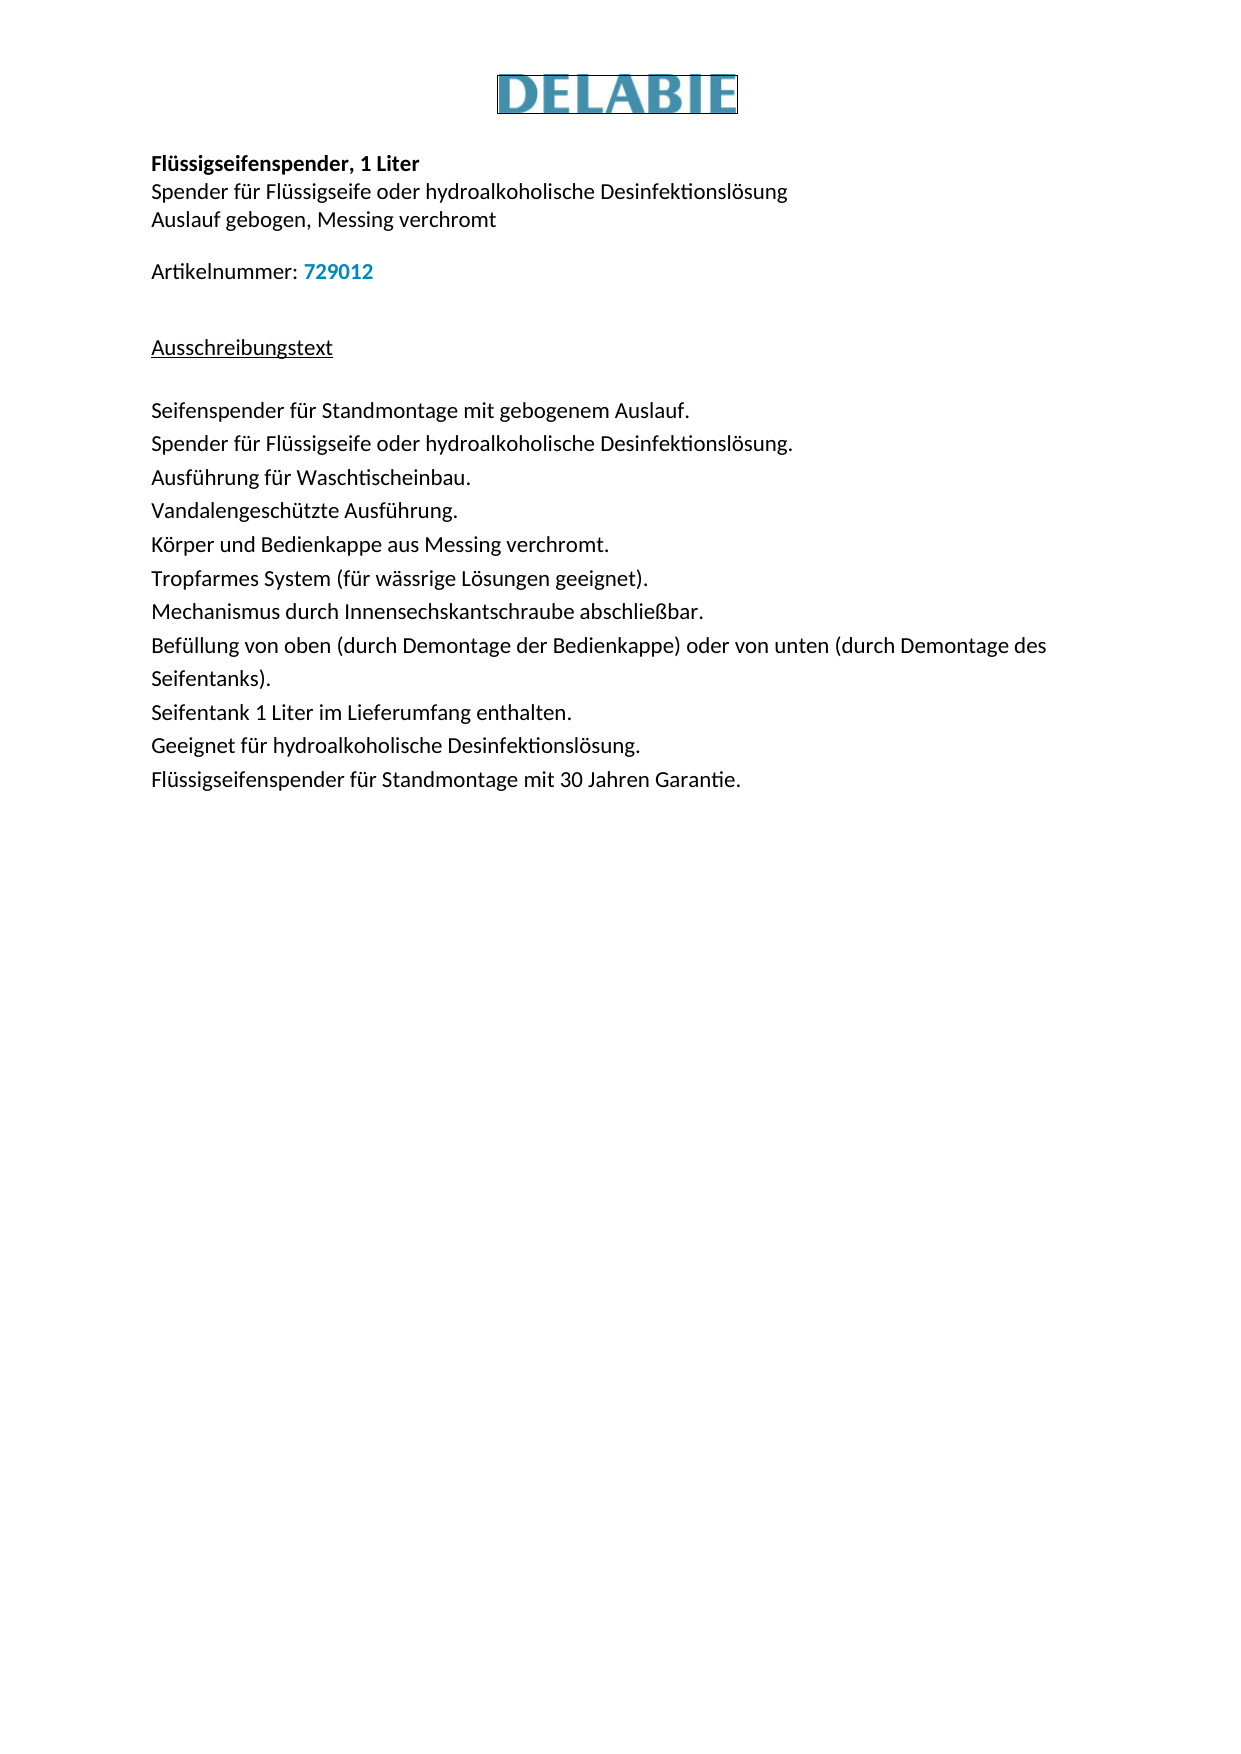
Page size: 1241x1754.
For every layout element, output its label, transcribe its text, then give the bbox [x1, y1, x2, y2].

text Mechanismus durch Innensechskantschraube abschließbar. [151, 597, 1084, 625]
picture [498, 76, 737, 113]
text Befüllung von oben (durch Demontage der Bedienkappe) oder von unten (durch Demontage des Seifentanks). [151, 631, 1084, 692]
text Spender für Flüssigseife oder hydroalkoholische Desinfektionslösung. [151, 429, 1084, 458]
text Flüssigseifenspender für Standmontage mit 30 Jahren Garantie. [151, 765, 1084, 793]
text Spender für Flüssigseife oder hydroalkoholische Desinfektionslösung [151, 177, 1084, 205]
text Tropfarmes System (für wässrige Lösungen geeignet). [151, 564, 1084, 592]
text Ausführung für Waschtischeinbau. [151, 463, 1084, 491]
text Körper und Bedienkappe aus Messing verchromt. [151, 530, 1084, 558]
text Seifentank 1 Liter im Lieferumfang enthalten. [151, 698, 1084, 726]
text Artikelnummer: 729012 [151, 257, 1084, 285]
text Ausschreibungstext [151, 333, 1084, 361]
text Seifenspender für Standmontage mit gebogenem Auslauf. [151, 396, 1084, 424]
text Flüssigseifenspender, 1 Liter [151, 149, 1084, 177]
text Geeignet für hydroalkoholische Desinfektionslösung. [151, 731, 1084, 759]
text Vandalengeschützte Ausführung. [151, 497, 1084, 525]
text Auslauf gebogen, Messing verchromt [151, 205, 1084, 233]
